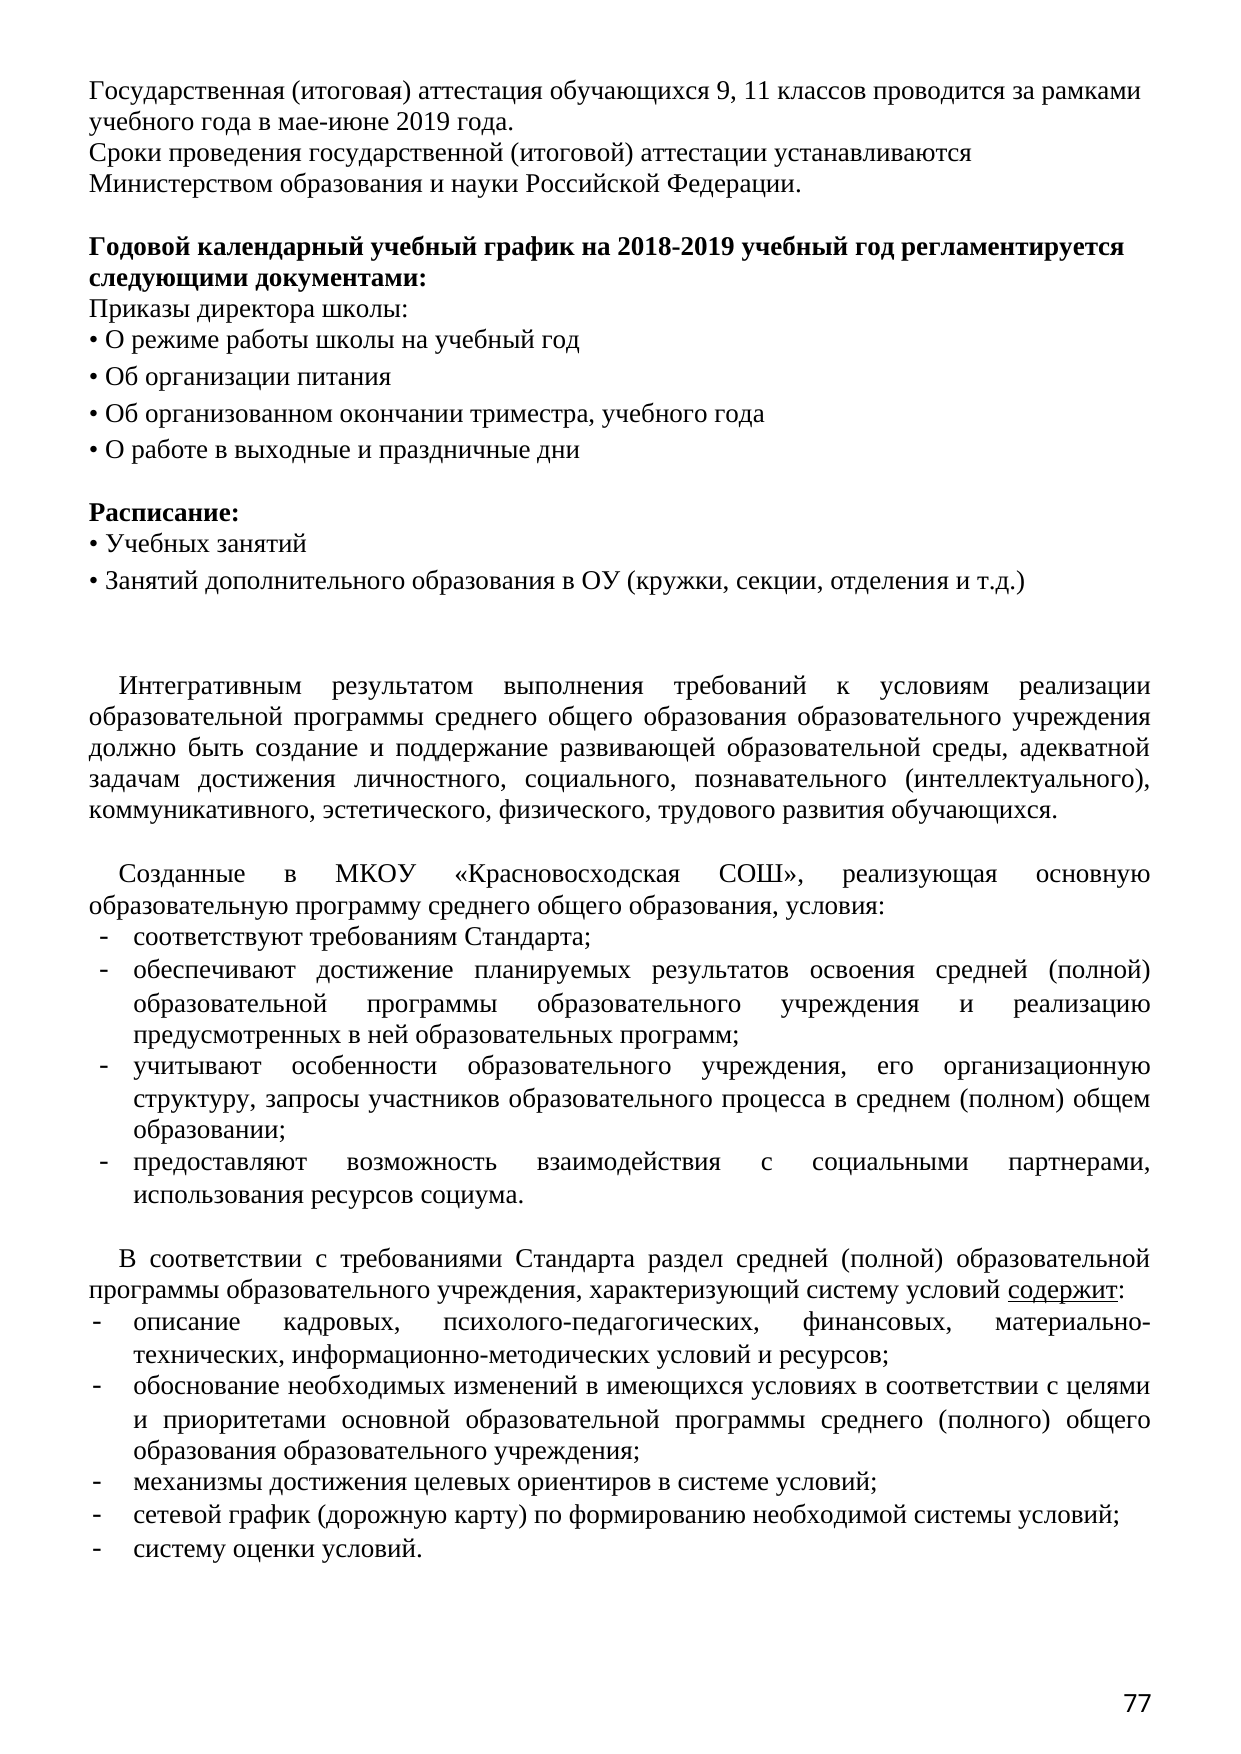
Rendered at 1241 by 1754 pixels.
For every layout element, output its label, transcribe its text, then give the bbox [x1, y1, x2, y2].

text Годовой календарный учебный график на 2018-2019 учебный год регламентируется следующими документами: [89, 229, 1152, 292]
text В соответствии с требованиями Стандарта раздел средней (полной) образовательной программы образовательного учреждения, характеризующий систему условий содержит: [89, 1242, 1152, 1305]
text • О работе в выходные и праздничные дни [89, 434, 1152, 465]
text • Об организованном окончании триместра, учебного года [89, 397, 1152, 428]
text Приказы директора школы: [89, 292, 1152, 323]
list обеспечивают достижение планируемых результатов освоения средней (полной) образовательной программы образовательного учреждения и реализацию предусмотренных в ней образовательных программ; [96, 953, 1152, 1049]
list сетевой график (дорожную карту) по формированию необходимой системы условий; [89, 1498, 1152, 1532]
list соответствуют требованиям Стандарта; [96, 920, 1152, 953]
text Сроки проведения государственной (итоговой) аттестации устанавливаются Министерством образования и науки Российской Федерации. [89, 136, 1152, 198]
list описание кадровых, психолого-педагогических, финансовых, материально-технических, информационно-методических условий и ресурсов; [89, 1305, 1152, 1369]
text Интегративным результатом выполнения требований к условиям реализации образовательной программы среднего общего образования образовательного учреждения должно быть создание и поддержание развивающей образовательной среды, адекватной задачам достижения личностного, социального, познавательного (интеллектуального), коммуникативного, эстетического, физического, трудового развития обучающихся. [89, 669, 1152, 824]
list предоставляют возможность взаимодействия с социальными партнерами, использования ресурсов социума. [96, 1145, 1152, 1209]
list обоснование необходимых изменений в имеющихся условиях в соответствии с целями и приоритетами основной образовательной программы среднего (полного) общего образования образовательного учреждения; [89, 1369, 1152, 1465]
text Государственная (итоговая) аттестация обучающихся 9, 11 классов проводится за рамками учебного года в мае-июне 2019 года. [89, 74, 1152, 136]
text Созданные в МКОУ «Красновосходская СОШ», реализующая основную образовательную программу среднего общего образования, условия: [89, 858, 1152, 920]
text • Учебных занятий [89, 527, 1152, 558]
text • Занятий дополнительного образования в ОУ (кружки, секции, отделения и т.д.) [89, 564, 1152, 595]
list учитывают особенности образовательного учреждения, его организационную структуру, запросы участников образовательного процесса в среднем (полном) общем образовании; [96, 1049, 1152, 1145]
text • Об организации питания [89, 360, 1152, 391]
list механизмы достижения целевых ориентиров в системе условий; [89, 1465, 1152, 1498]
list систему оценки условий. [89, 1532, 1152, 1565]
text Расписание: [89, 496, 1152, 527]
text • О режиме работы школы на учебный год [89, 323, 1152, 354]
